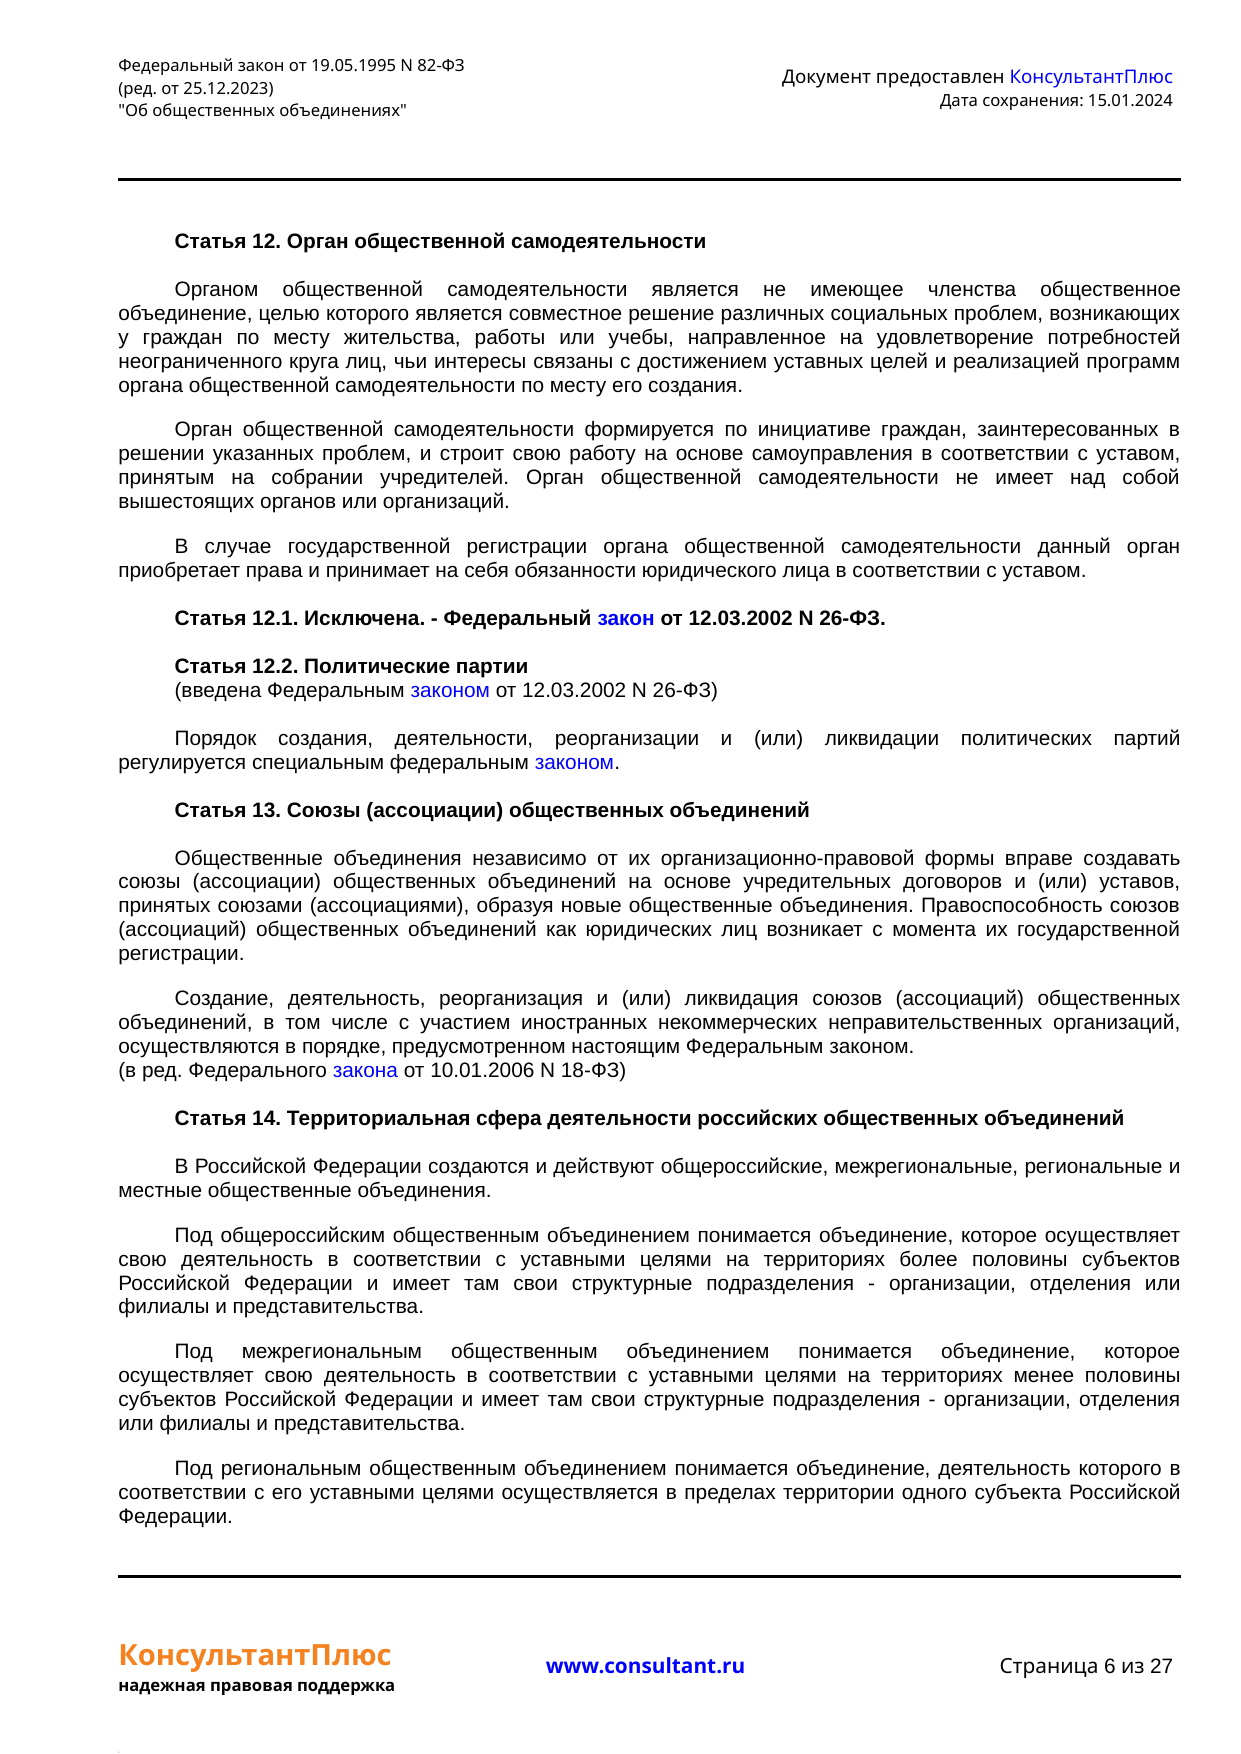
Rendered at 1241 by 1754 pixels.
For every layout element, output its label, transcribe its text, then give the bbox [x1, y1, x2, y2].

title Статья 12.1. Исключена. - Федеральный закон от 12.03.2002 N 26-ФЗ. [118, 606, 1181, 630]
title Статья 12. Орган общественной самодеятельности [118, 229, 1181, 253]
text Порядок создания, деятельности, реорганизации и (или) ликвидации политических партий регулируется специальным федеральным законом. [118, 726, 1181, 773]
text (введена Федеральным законом от 12.03.2002 N 26-ФЗ) [118, 678, 1181, 702]
title Статья 13. Союзы (ассоциации) общественных объединений [118, 797, 1181, 821]
title Статья 14. Территориальная сфера деятельности российских общественных объединений [118, 1106, 1181, 1130]
text Орган общественной самодеятельности формируется по инициативе граждан, заинтересованных в решении указанных проблем, и строит свою работу на основе самоуправления в соответствии с уставом, принятым на собрании учредителей. Орган общественной самодеятельности не имеет над собой вышестоящих органов или организаций. [118, 417, 1181, 513]
text Под общероссийским общественным объединением понимается объединение, которое осуществляет свою деятельность в соответствии с уставными целями на территориях более половины субъектов Российской Федерации и имеет там свои структурные подразделения - организации, отделения или филиалы и представительства. [118, 1222, 1181, 1318]
text Под региональным общественным объединением понимается объединение, деятельность которого в соответствии с его уставными целями осуществляется в пределах территории одного субъекта Российской Федерации. [118, 1456, 1181, 1528]
text Органом общественной самодеятельности является не имеющее членства общественное объединение, целью которого является совместное решение различных социальных проблем, возникающих у граждан по месту жительства, работы или учебы, направленное на удовлетворение потребностей неограниченного круга лиц, чьи интересы связаны с достижением уставных целей и реализацией программ органа общественной самодеятельности по месту его создания. [118, 277, 1181, 396]
text Общественные объединения независимо от их организационно-правовой формы вправе создавать союзы (ассоциации) общественных объединений на основе учредительных договоров и (или) уставов, принятых союзами (ассоциациями), образуя новые общественные объединения. Правоспособность союзов (ассоциаций) общественных объединений как юридических лиц возникает с момента их государственной регистрации. [118, 845, 1181, 965]
text (в ред. Федерального закона от 10.01.2006 N 18-ФЗ) [118, 1058, 1181, 1082]
text Создание, деятельность, реорганизация и (или) ликвидация союзов (ассоциаций) общественных объединений, в том числе с участием иностранных некоммерческих неправительственных организаций, осуществляются в порядке, предусмотренном настоящим Федеральным законом. [118, 986, 1181, 1058]
text В Российской Федерации создаются и действуют общероссийские, межрегиональные, региональные и местные общественные объединения. [118, 1154, 1181, 1202]
text Под межрегиональным общественным объединением понимается объединение, которое осуществляет свою деятельность в соответствии с уставными целями на территориях менее половины субъектов Российской Федерации и имеет там свои структурные подразделения - организации, отделения или филиалы и представительства. [118, 1339, 1181, 1435]
title Статья 12.2. Политические партии [118, 654, 1181, 678]
text В случае государственной регистрации органа общественной самодеятельности данный орган приобретает права и принимает на себя обязанности юридического лица в соответствии с уставом. [118, 534, 1181, 582]
